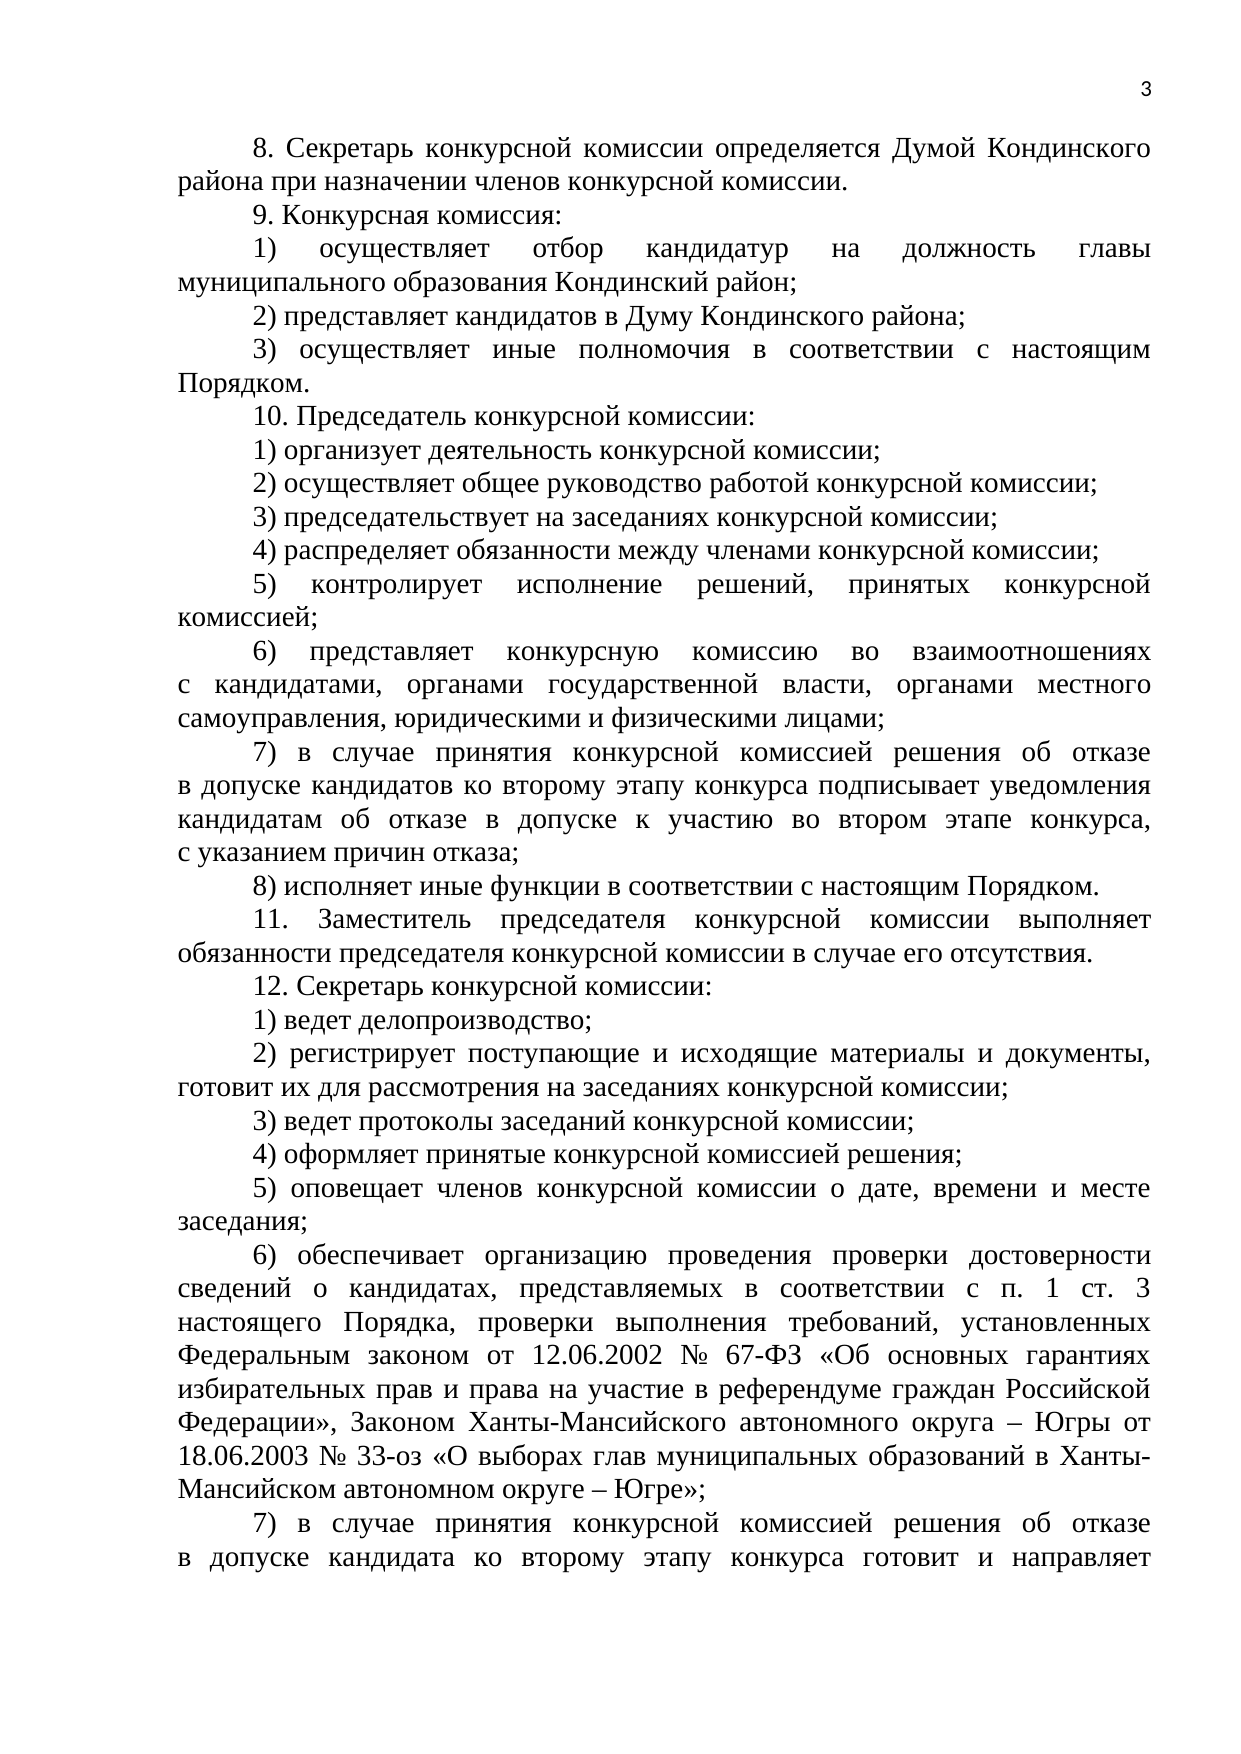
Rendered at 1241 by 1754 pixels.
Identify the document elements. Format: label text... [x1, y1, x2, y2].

text 10. Председатель конкурсной комиссии: [177, 398, 1152, 432]
text 7) в случае принятия конкурсной комиссией решения об отказе в допуске кандидатов ко второму этапу конкурса подписывает уведомления кандидатам об отказе в допуске к участию во втором этапе конкурса, с указанием причин отказа; [177, 734, 1152, 868]
text 4) оформляет принятые конкурсной комиссией решения; [177, 1136, 1152, 1170]
text 8) исполняет иные функции в соответствии с настоящим Порядком. [177, 868, 1152, 901]
text 12. Секретарь конкурсной комиссии: [177, 968, 1152, 1002]
text 4) распределяет обязанности между членами конкурсной комиссии; [177, 532, 1152, 566]
text 9. Конкурсная комиссия: [177, 197, 1152, 231]
text 1) осуществляет отбор кандидатур на должность главы муниципального образования Кондинский район; [177, 231, 1152, 298]
text 3) ведет протоколы заседаний конкурсной комиссии; [177, 1103, 1152, 1136]
text 5) контролирует исполнение решений, принятых конкурсной комиссией; [177, 566, 1152, 633]
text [177, 1505, 1152, 1572]
text 5) оповещает членов конкурсной комиссии о дате, времени и месте заседания; [177, 1170, 1152, 1237]
text 1) организует деятельность конкурсной комиссии; [177, 432, 1152, 465]
text 8. Секретарь конкурсной комиссии определяется Думой Кондинского района при назначении членов конкурсной комиссии. [177, 130, 1152, 197]
text 3) осуществляет иные полномочия в соответствии с настоящим Порядком. [177, 331, 1152, 398]
text 2) осуществляет общее руководство работой конкурсной комиссии; [177, 465, 1152, 499]
text 2) представляет кандидатов в Думу Кондинского района; [177, 298, 1152, 331]
text 2) регистрирует поступающие и исходящие материалы и документы, готовит их для рассмотрения на заседаниях конкурсной комиссии; [177, 1036, 1152, 1103]
text 11. Заместитель председателя конкурсной комиссии выполняет обязанности председателя конкурсной комиссии в случае его отсутствия. [177, 901, 1152, 968]
text 1) ведет делопроизводство; [177, 1002, 1152, 1036]
text 3) председательствует на заседаниях конкурсной комиссии; [177, 499, 1152, 532]
text 6) представляет конкурсную комиссию во взаимоотношениях с кандидатами, органами государственной власти, органами местного самоуправления, юридическими и физическими лицами; [177, 633, 1152, 734]
text 6) обеспечивает организацию проведения проверки достоверности сведений о кандидатах, представляемых в соответствии с п. 1 ст. 3 настоящего Порядка, проверки выполнения требований, установленных Федеральным законом от 12.06.2002 № 67-ФЗ «Об основных гарантиях избирательных прав и права на участие в референдуме граждан Российской Федерации», Законом Ханты-Мансийского автономного округа – Югры от 18.06.2003 № 33-оз «О выборах глав муниципальных образований в Ханты-Мансийском автономном округе – Югре»; [177, 1237, 1152, 1505]
